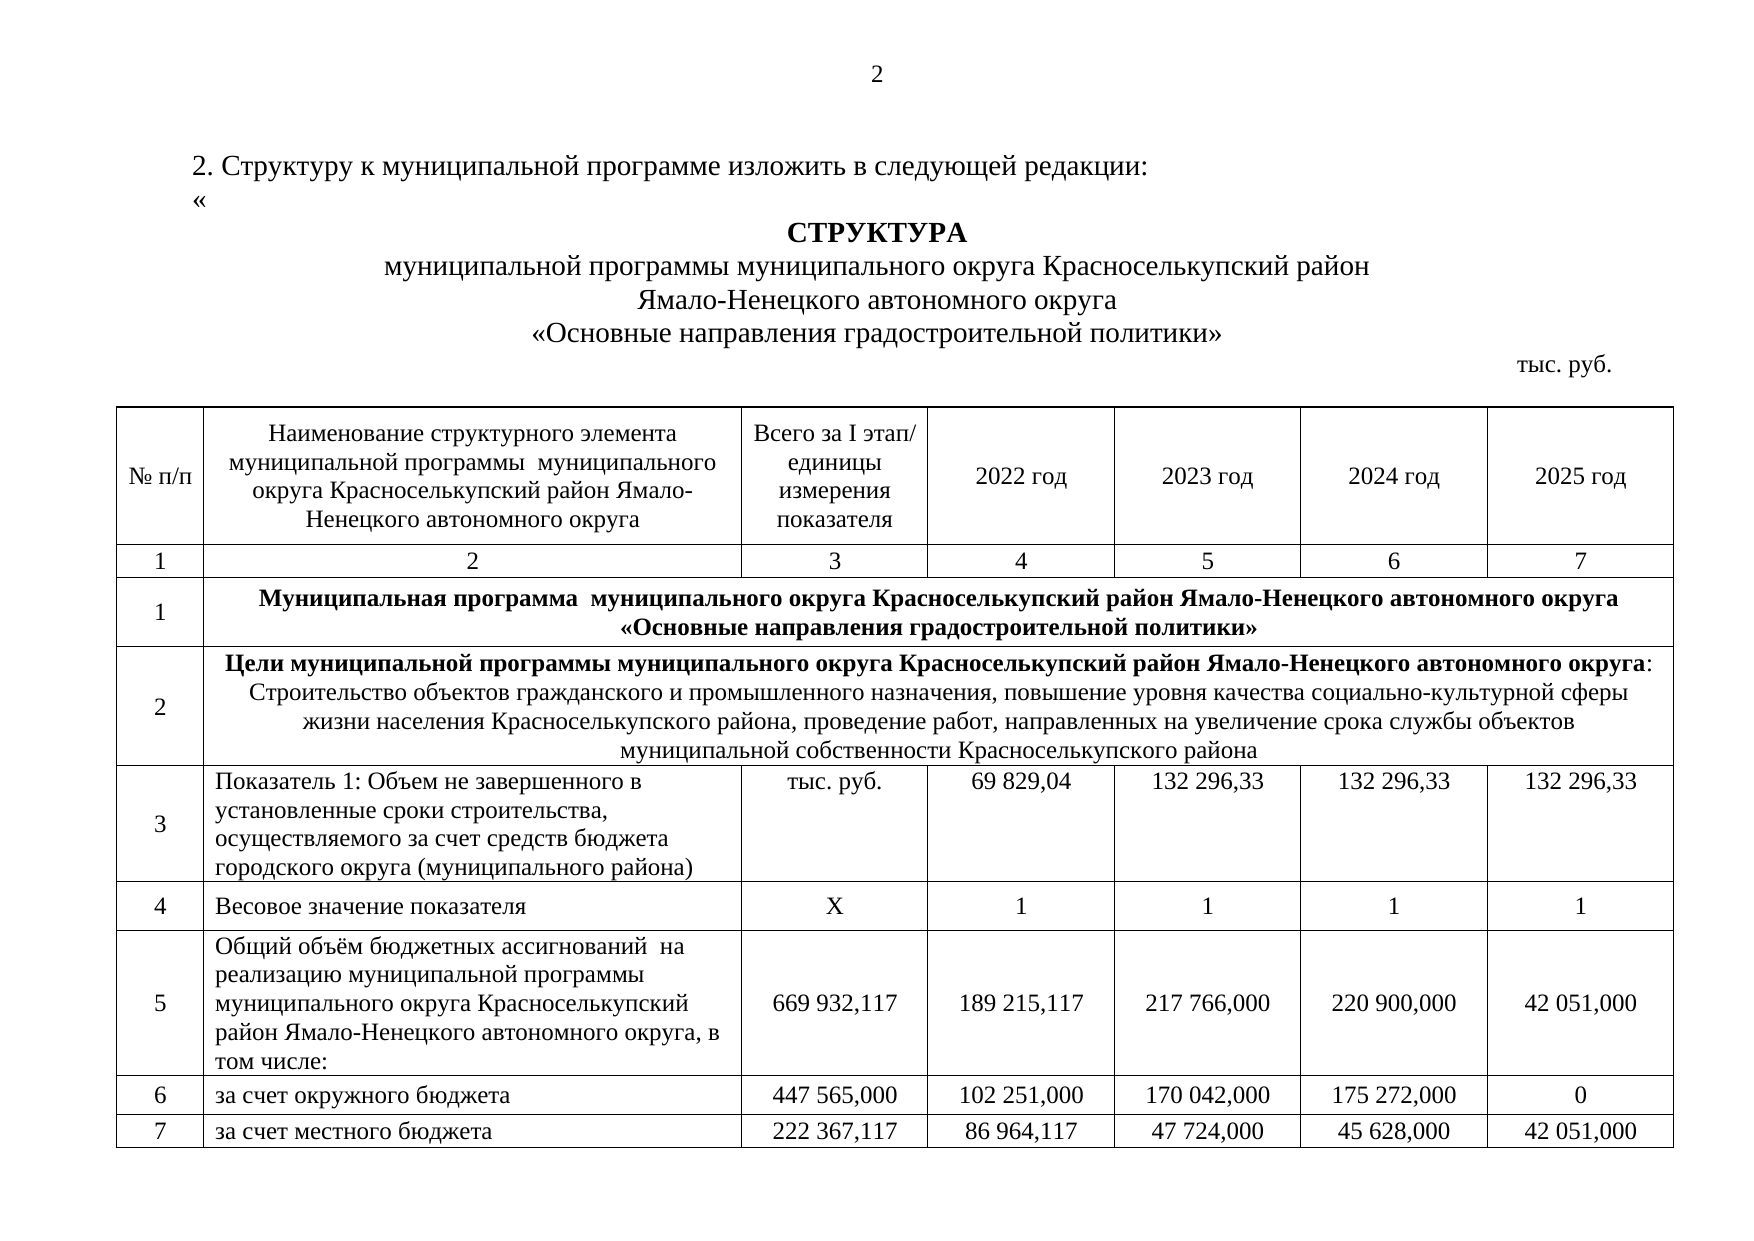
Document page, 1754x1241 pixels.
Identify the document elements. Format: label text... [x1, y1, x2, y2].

table_cell 2 [117, 647, 203, 765]
table_cell за счет окружного бюджета [204, 1076, 741, 1114]
table_cell 5 [117, 931, 203, 1074]
table_cell 3 [117, 766, 203, 881]
table_cell 175 272,000 [1301, 1076, 1487, 1114]
table_cell 447 565,000 [742, 1076, 927, 1114]
table_header 2024 год [1301, 408, 1487, 544]
table_cell 1 [1301, 882, 1487, 930]
table_cell 170 042,000 [1115, 1076, 1300, 1114]
text 2. Структуру к муниципальной программе изложить в следующей редакции: [118, 148, 1636, 181]
table_header Наименование структурного элемента муниципальной программы муниципального округа Красноселькупский район Ямало-Ненецкого автономного округа [204, 408, 741, 544]
table_cell 3 [742, 545, 927, 577]
table_cell 6 [117, 1076, 203, 1114]
table_cell 1 [928, 882, 1114, 930]
text Ямало-Ненецкого автономного округа [118, 282, 1636, 315]
table_cell 1 [117, 545, 203, 577]
table_cell 132 296,33 [1301, 766, 1487, 881]
table_cell 132 296,33 [1115, 766, 1300, 881]
table_cell 69 829,04 [928, 766, 1114, 881]
text муниципальной программы муниципального округа Красноселькупский район [118, 248, 1636, 282]
table_cell за счет местного бюджета [204, 1115, 741, 1147]
table_cell 4 [928, 545, 1114, 577]
table_cell Общий объём бюджетных ассигнований на реализацию муниципальной программы муниципального округа Красноселькупский район Ямало-Ненецкого автономного округа, в том числе: [204, 931, 741, 1074]
table_cell 7 [117, 1115, 203, 1147]
table_cell 42 051,000 [1488, 931, 1673, 1074]
table_cell Муниципальная программа муниципального округа Красноселькупский район Ямало-Ненецкого автономного округа «Основные направления градостроительной политики» [204, 578, 1673, 646]
table_cell тыс. руб. [742, 766, 927, 881]
table_cell 47 724,000 [1115, 1115, 1300, 1147]
text « [118, 181, 1636, 215]
table_cell 222 367,117 [742, 1115, 927, 1147]
table_cell 189 215,117 [928, 931, 1114, 1074]
table_cell Х [742, 882, 927, 930]
table_header № п/п [117, 408, 203, 544]
text СТРУКТУРА [118, 215, 1636, 248]
table_cell Цели муниципальной программы муниципального округа Красноселькупский район Ямало-Ненецкого автономного округа: Строительство объектов гражданского и промышленного назначения, повышение уровня качества социально-культурной сферы жизни населения Красноселькупского района, проведение работ, направленных на увеличение срока службы объектов муниципальной собственности Красноселькупского района [204, 647, 1673, 765]
table_cell Показатель 1: Объем не завершенного в установленные сроки строительства, осуществляемого за счет средств бюджета городского округа (муниципального района) [204, 766, 741, 881]
table_cell 1 [1488, 882, 1673, 930]
table_cell 4 [117, 882, 203, 930]
table_cell 6 [1301, 545, 1487, 577]
table_header 2022 год [928, 408, 1114, 544]
table_cell 1 [117, 578, 203, 646]
table_cell 102 251,000 [928, 1076, 1114, 1114]
table_cell 1 [1115, 882, 1300, 930]
table_cell 0 [1488, 1076, 1673, 1114]
table_cell 5 [1115, 545, 1300, 577]
table_cell 132 296,33 [1488, 766, 1673, 881]
table_header 2025 год [1488, 408, 1673, 544]
table_cell Весовое значение показателя [204, 882, 741, 930]
table_header 2023 год [1115, 408, 1300, 544]
table_cell 217 766,000 [1115, 931, 1300, 1074]
table_cell 45 628,000 [1301, 1115, 1487, 1147]
text «Основные направления градостроительной политики» [118, 315, 1636, 349]
table_cell 669 932,117 [742, 931, 927, 1074]
text тыс. руб. [118, 349, 1636, 378]
table_header Всего за I этап/ единицы измерения показателя [742, 408, 927, 544]
table_cell 42 051,000 [1488, 1115, 1673, 1147]
table_cell 7 [1488, 545, 1673, 577]
table_cell 2 [204, 545, 741, 577]
table_cell 220 900,000 [1301, 931, 1487, 1074]
table_cell 86 964,117 [928, 1115, 1114, 1147]
